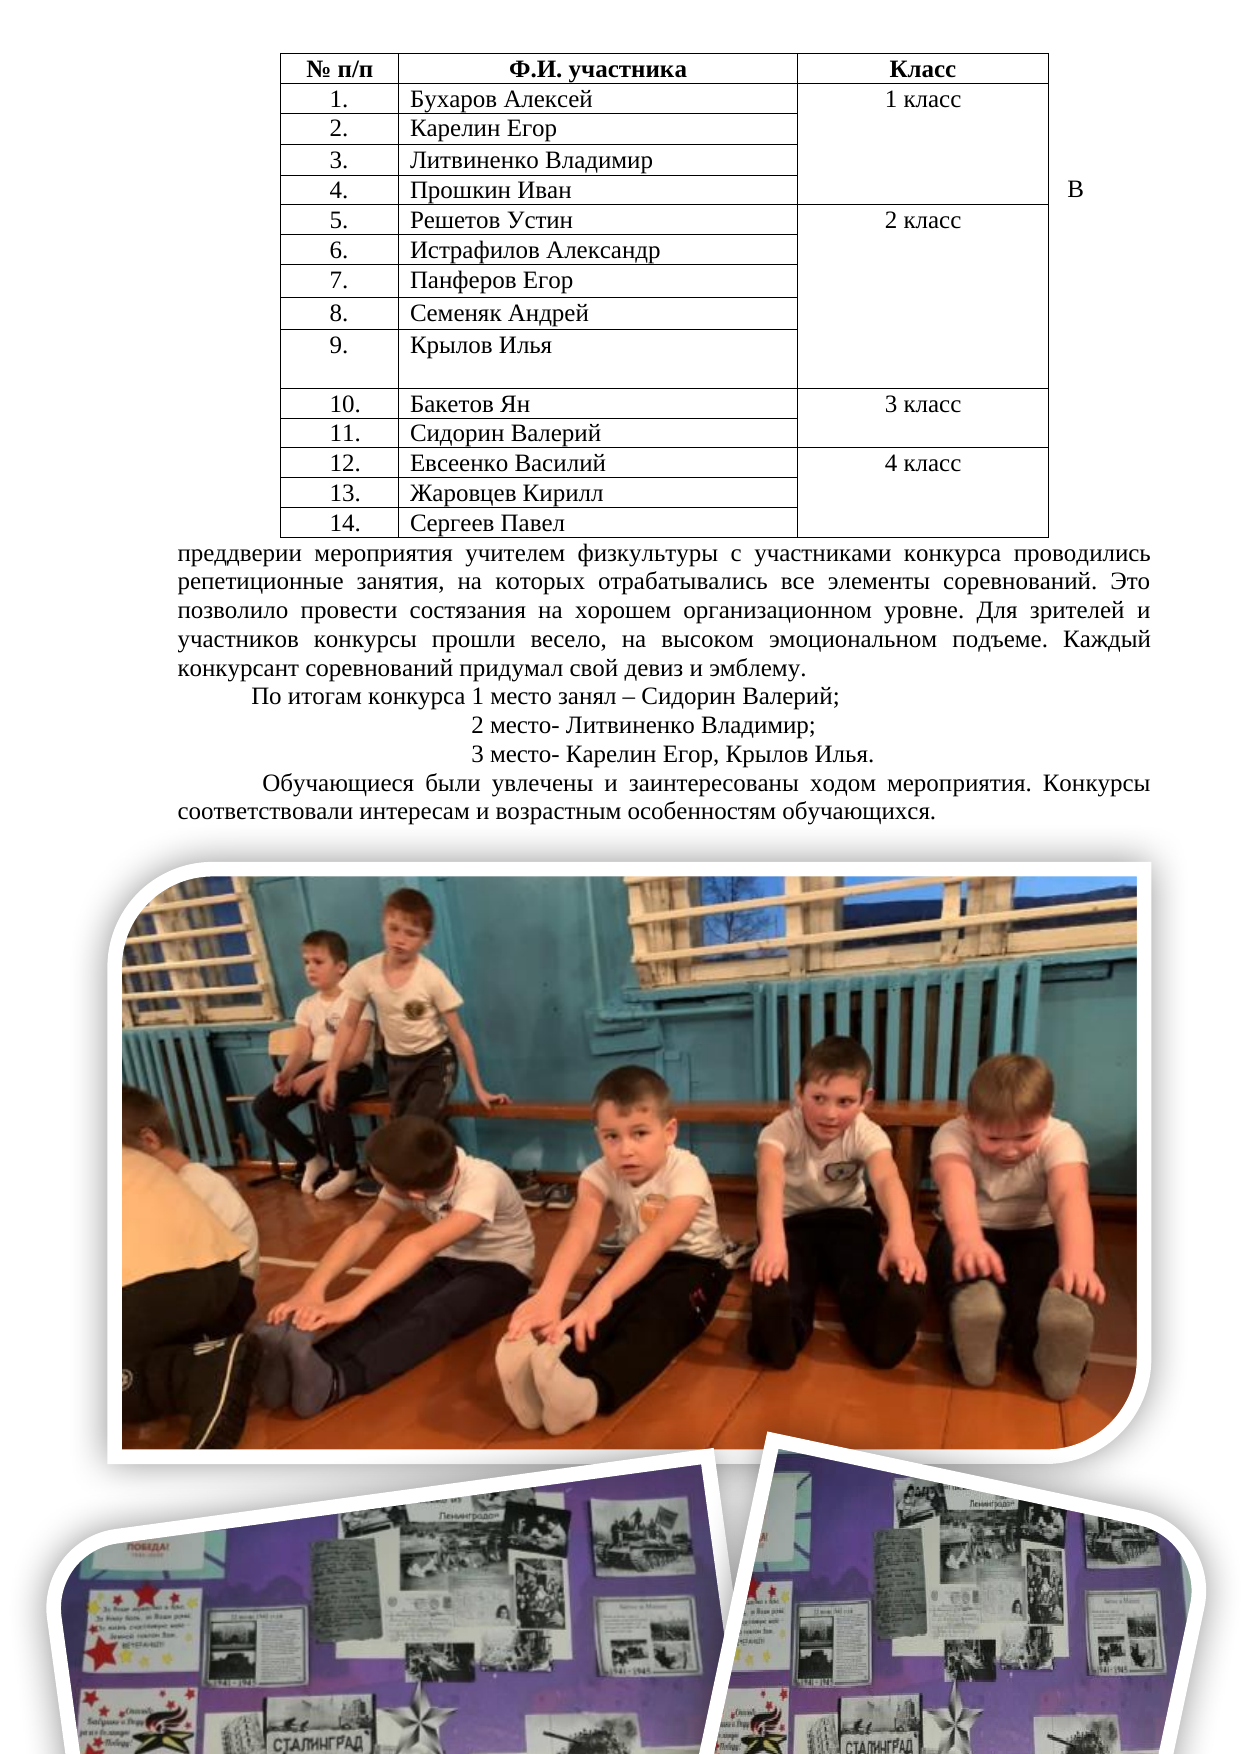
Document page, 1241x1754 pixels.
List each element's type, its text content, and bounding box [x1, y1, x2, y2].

text 3 место- Карелин Егор, Крылов Илья. [177, 739, 1152, 768]
text В преддверии мероприятия учителем физкультуры с участниками конкурса проводились репетиционные занятия, на которых отрабатывались все элементы соревнований. Это позволило провести состязания на хорошем организационном уровне. Для зрителей и участников конкурсы прошли весело, на высоком эмоциональном подъеме. Каждый конкурсант соревнований придумал свой девиз и эмблему. [177, 174, 1152, 681]
table_cell Прошкин Иван [399, 176, 797, 204]
table_cell [281, 114, 398, 144]
table_cell 1 класс [798, 84, 1048, 204]
table_cell 2 класс [798, 205, 1048, 388]
table_cell [281, 84, 398, 112]
table_cell 3 класс [798, 389, 1048, 447]
table_cell [281, 235, 398, 264]
table_cell Истрафилов Александр [399, 235, 797, 264]
table_cell [281, 205, 398, 234]
picture [122, 877, 1136, 1449]
table_header № п/п [281, 54, 398, 83]
table_cell Евсеенко Василий [399, 448, 797, 477]
table_cell Крылов Илья [399, 330, 797, 388]
table_header Класс [798, 54, 1048, 83]
table_cell [281, 330, 398, 388]
table_cell Семеняк Андрей [399, 298, 797, 329]
table_cell 4 класс [798, 448, 1048, 537]
text 2 место- Литвиненко Владимир; [177, 710, 1152, 739]
table_cell Жаровцев Кирилл [399, 478, 797, 507]
text По итогам конкурса 1 место занял – Сидорин Валерий; [177, 681, 1152, 710]
table_cell Решетов Устин [399, 205, 797, 234]
table_cell [281, 478, 398, 507]
table_header Ф.И. участника [399, 54, 797, 83]
table_cell Панферов Егор [399, 265, 797, 297]
table_cell Карелин Егор [399, 114, 797, 144]
table_cell [281, 298, 398, 329]
table_cell Сергеев Павел [399, 508, 797, 537]
table_cell [281, 448, 398, 477]
table_cell Литвиненко Владимир [399, 145, 797, 174]
table_cell Сидорин Валерий [399, 419, 797, 447]
table_cell [281, 176, 398, 204]
table_cell Бакетов Ян [399, 389, 797, 417]
text Обучающиеся были увлечены и заинтересованы ходом мероприятия. Конкурсы соответствовали интересам и возрастным особенностям обучающихся. [177, 768, 1152, 825]
table_cell [281, 508, 398, 537]
table_cell [281, 145, 398, 174]
table_cell [281, 419, 398, 447]
table_cell Бухаров Алексей [399, 84, 797, 112]
table_cell [281, 389, 398, 417]
table_cell [281, 265, 398, 297]
